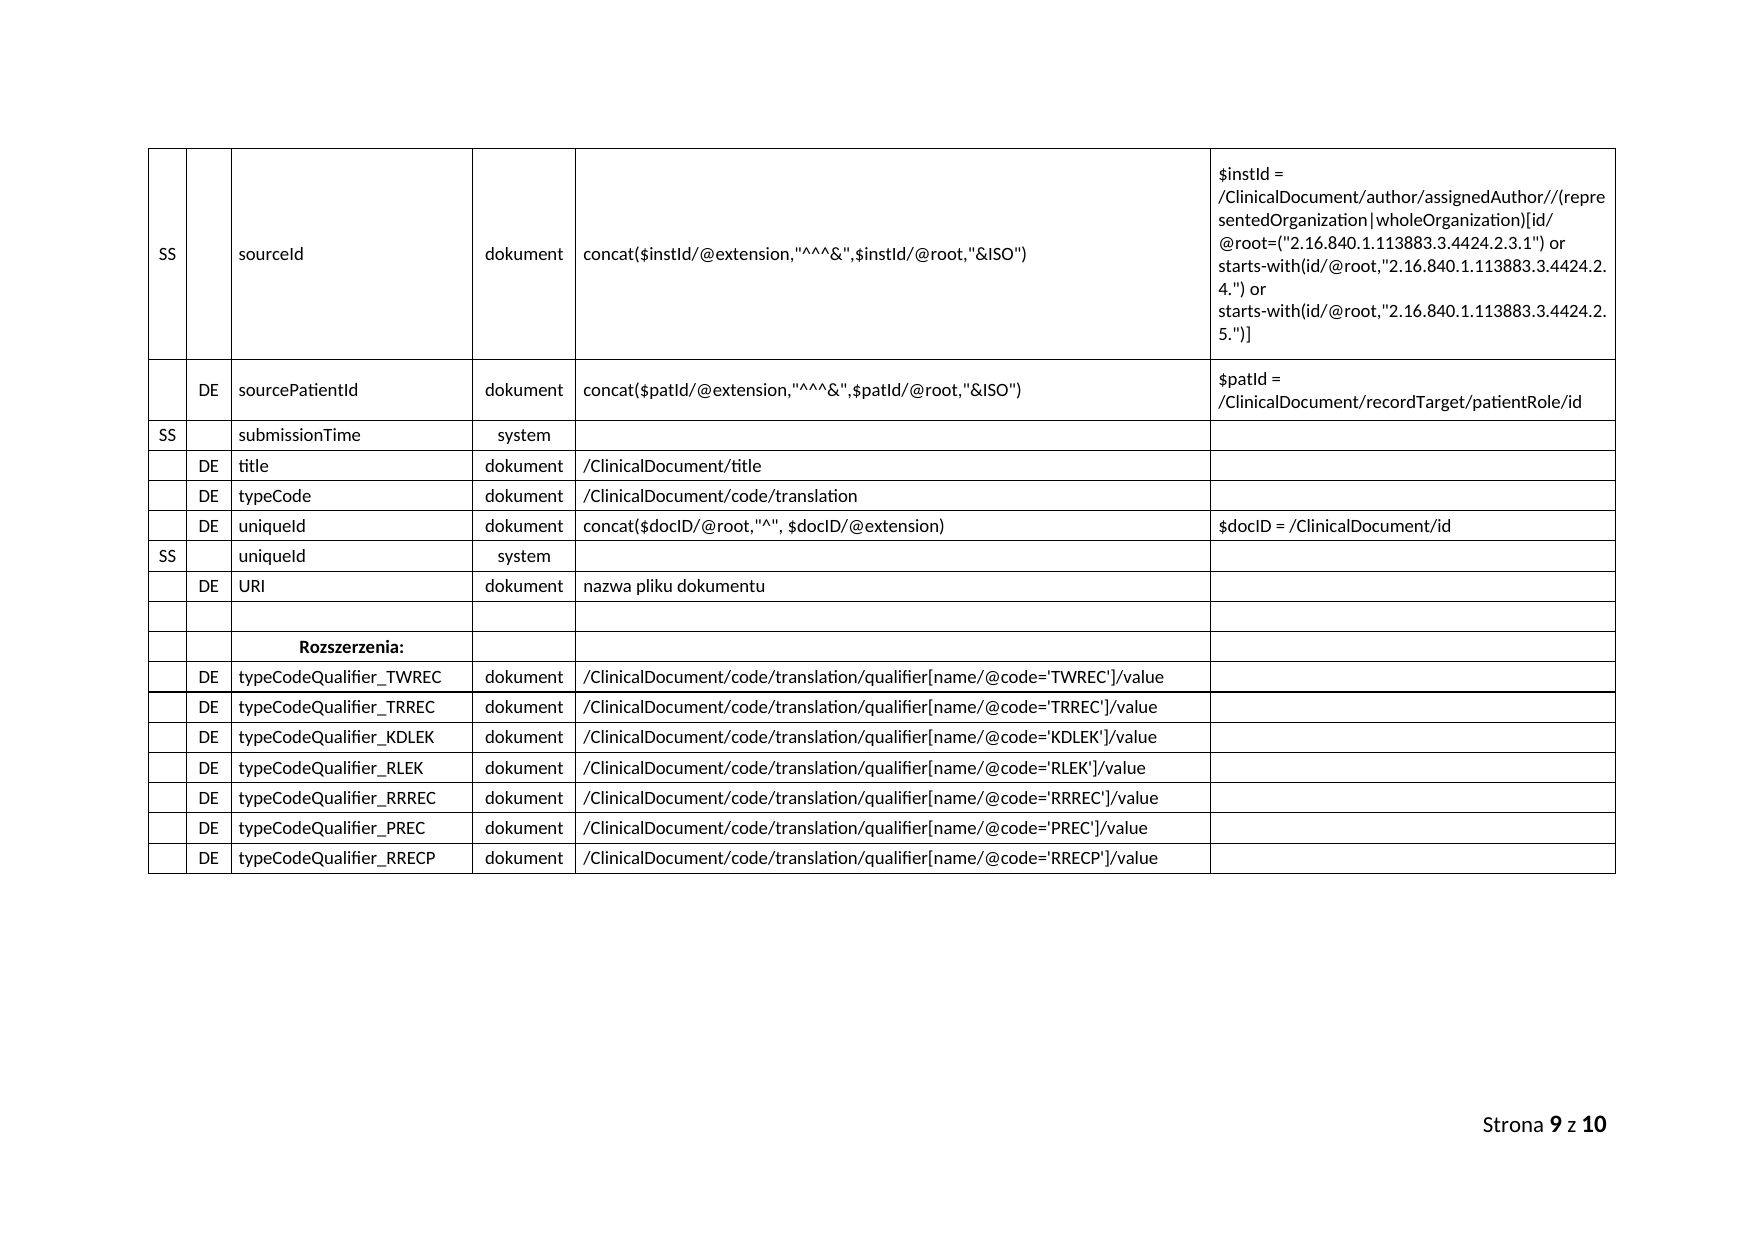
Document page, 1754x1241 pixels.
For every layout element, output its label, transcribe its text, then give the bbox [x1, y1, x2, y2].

table_cell DE [187, 783, 231, 812]
table_cell [576, 421, 1210, 450]
table_cell nazwa pliku dokumentu [576, 572, 1210, 601]
table_cell /ClinicalDocument/code/translation/qualifier[name/@code='RRECP']/value [576, 844, 1210, 873]
table_cell typeCodeQualifier_KDLEK [232, 723, 472, 752]
table_cell [576, 632, 1210, 661]
table_cell DE [187, 511, 231, 540]
table_cell sourceId [232, 149, 472, 359]
table_cell [149, 753, 186, 782]
table_cell typeCodeQualifier_RRECP [232, 844, 472, 873]
table_cell /ClinicalDocument/code/translation/qualifier[name/@code='RRREC']/value [576, 783, 1210, 812]
table_cell [576, 541, 1210, 571]
table_cell system [473, 421, 575, 450]
table_cell [187, 149, 231, 359]
table_cell /ClinicalDocument/code/translation/qualifier[name/@code='PREC']/value [576, 813, 1210, 842]
table_cell $docID = /ClinicalDocument/id [1211, 511, 1615, 540]
table_cell system [473, 541, 575, 571]
table_cell /ClinicalDocument/code/translation/qualifier[name/@code='TWREC']/value [576, 662, 1210, 691]
table_cell DE [187, 662, 231, 691]
table_cell dokument [473, 481, 575, 510]
table_cell [149, 360, 186, 419]
table_cell [187, 602, 231, 631]
table_cell [1211, 572, 1615, 601]
table_cell DE [187, 693, 231, 722]
table_cell uniqueId [232, 511, 472, 540]
table_cell [149, 723, 186, 752]
table_cell [187, 421, 231, 450]
table_cell [149, 662, 186, 691]
table_cell [1211, 421, 1615, 450]
table_cell [1211, 632, 1615, 661]
table_cell [1211, 753, 1615, 782]
table_cell DE [187, 753, 231, 782]
table_cell Rozszerzenia: [232, 632, 472, 661]
table_cell dokument [473, 783, 575, 812]
table_cell concat($instId/@extension,"^^^&",$instId/@root,"&ISO") [576, 149, 1210, 359]
table_cell DE [187, 451, 231, 480]
table_cell [232, 602, 472, 631]
table_cell SS [149, 541, 186, 571]
table_cell [1211, 602, 1615, 631]
table_cell dokument [473, 572, 575, 601]
table_cell [187, 632, 231, 661]
table_cell typeCodeQualifier_PREC [232, 813, 472, 842]
table_cell [576, 602, 1210, 631]
table_cell [1211, 723, 1615, 752]
table_cell dokument [473, 693, 575, 722]
table_cell [149, 572, 186, 601]
table_cell DE [187, 572, 231, 601]
table_cell /ClinicalDocument/code/translation/qualifier[name/@code='RLEK']/value [576, 753, 1210, 782]
table_cell dokument [473, 451, 575, 480]
table_cell DE [187, 360, 231, 419]
table_cell dokument [473, 723, 575, 752]
table_cell [149, 693, 186, 722]
table_cell uniqueId [232, 541, 472, 571]
table_cell DE [187, 723, 231, 752]
table_cell [1211, 451, 1615, 480]
table_cell typeCode [232, 481, 472, 510]
table_cell typeCodeQualifier_TRREC [232, 693, 472, 722]
table_cell [149, 511, 186, 540]
table_cell [149, 844, 186, 873]
table_cell dokument [473, 753, 575, 782]
table_cell title [232, 451, 472, 480]
table_cell submissionTime [232, 421, 472, 450]
table_cell [1211, 844, 1615, 873]
table_cell /ClinicalDocument/code/translation/qualifier[name/@code='TRREC']/value [576, 693, 1210, 722]
table_cell [473, 602, 575, 631]
table_cell dokument [473, 662, 575, 691]
table_cell DE [187, 813, 231, 842]
table_cell [149, 602, 186, 631]
table_cell dokument [473, 149, 575, 359]
table_cell [473, 632, 575, 661]
table_cell [187, 541, 231, 571]
table_cell [1211, 662, 1615, 691]
table_cell [149, 632, 186, 661]
table_cell [149, 451, 186, 480]
table_cell [1211, 541, 1615, 571]
table_cell dokument [473, 511, 575, 540]
table_cell [1211, 783, 1615, 812]
table_cell [1211, 481, 1615, 510]
table_cell DE [187, 481, 231, 510]
table_cell dokument [473, 813, 575, 842]
table_cell dokument [473, 844, 575, 873]
table_cell URI [232, 572, 472, 601]
table_cell SS [149, 421, 186, 450]
table_cell /ClinicalDocument/code/translation [576, 481, 1210, 510]
table_cell $instId = /ClinicalDocument/author/assignedAuthor//(representedOrganization|wholeOrganization)[id/@root=("2.16.840.1.113883.3.4424.2.3.1") or starts-with(id/@root,"2.16.840.1.113883.3.4424.2.4.") or starts-with(id/@root,"2.16.840.1.113883.3.4424.2.5.")] [1211, 149, 1615, 359]
table_cell typeCodeQualifier_TWREC [232, 662, 472, 691]
table_cell typeCodeQualifier_RLEK [232, 753, 472, 782]
table_cell [1211, 813, 1615, 842]
table_cell [149, 783, 186, 812]
table_cell dokument [473, 360, 575, 419]
table_cell concat($docID/@root,"^", $docID/@extension) [576, 511, 1210, 540]
table_cell [149, 813, 186, 842]
table_cell /ClinicalDocument/title [576, 451, 1210, 480]
table_cell SS [149, 149, 186, 359]
table_cell typeCodeQualifier_RRREC [232, 783, 472, 812]
table_cell concat($patId/@extension,"^^^&",$patId/@root,"&ISO") [576, 360, 1210, 419]
table_cell /ClinicalDocument/code/translation/qualifier[name/@code='KDLEK']/value [576, 723, 1210, 752]
table_cell DE [187, 844, 231, 873]
table_cell [1211, 693, 1615, 722]
table_cell sourcePatientId [232, 360, 472, 419]
table_cell $patId = /ClinicalDocument/recordTarget/patientRole/id [1211, 360, 1615, 419]
table_cell [149, 481, 186, 510]
